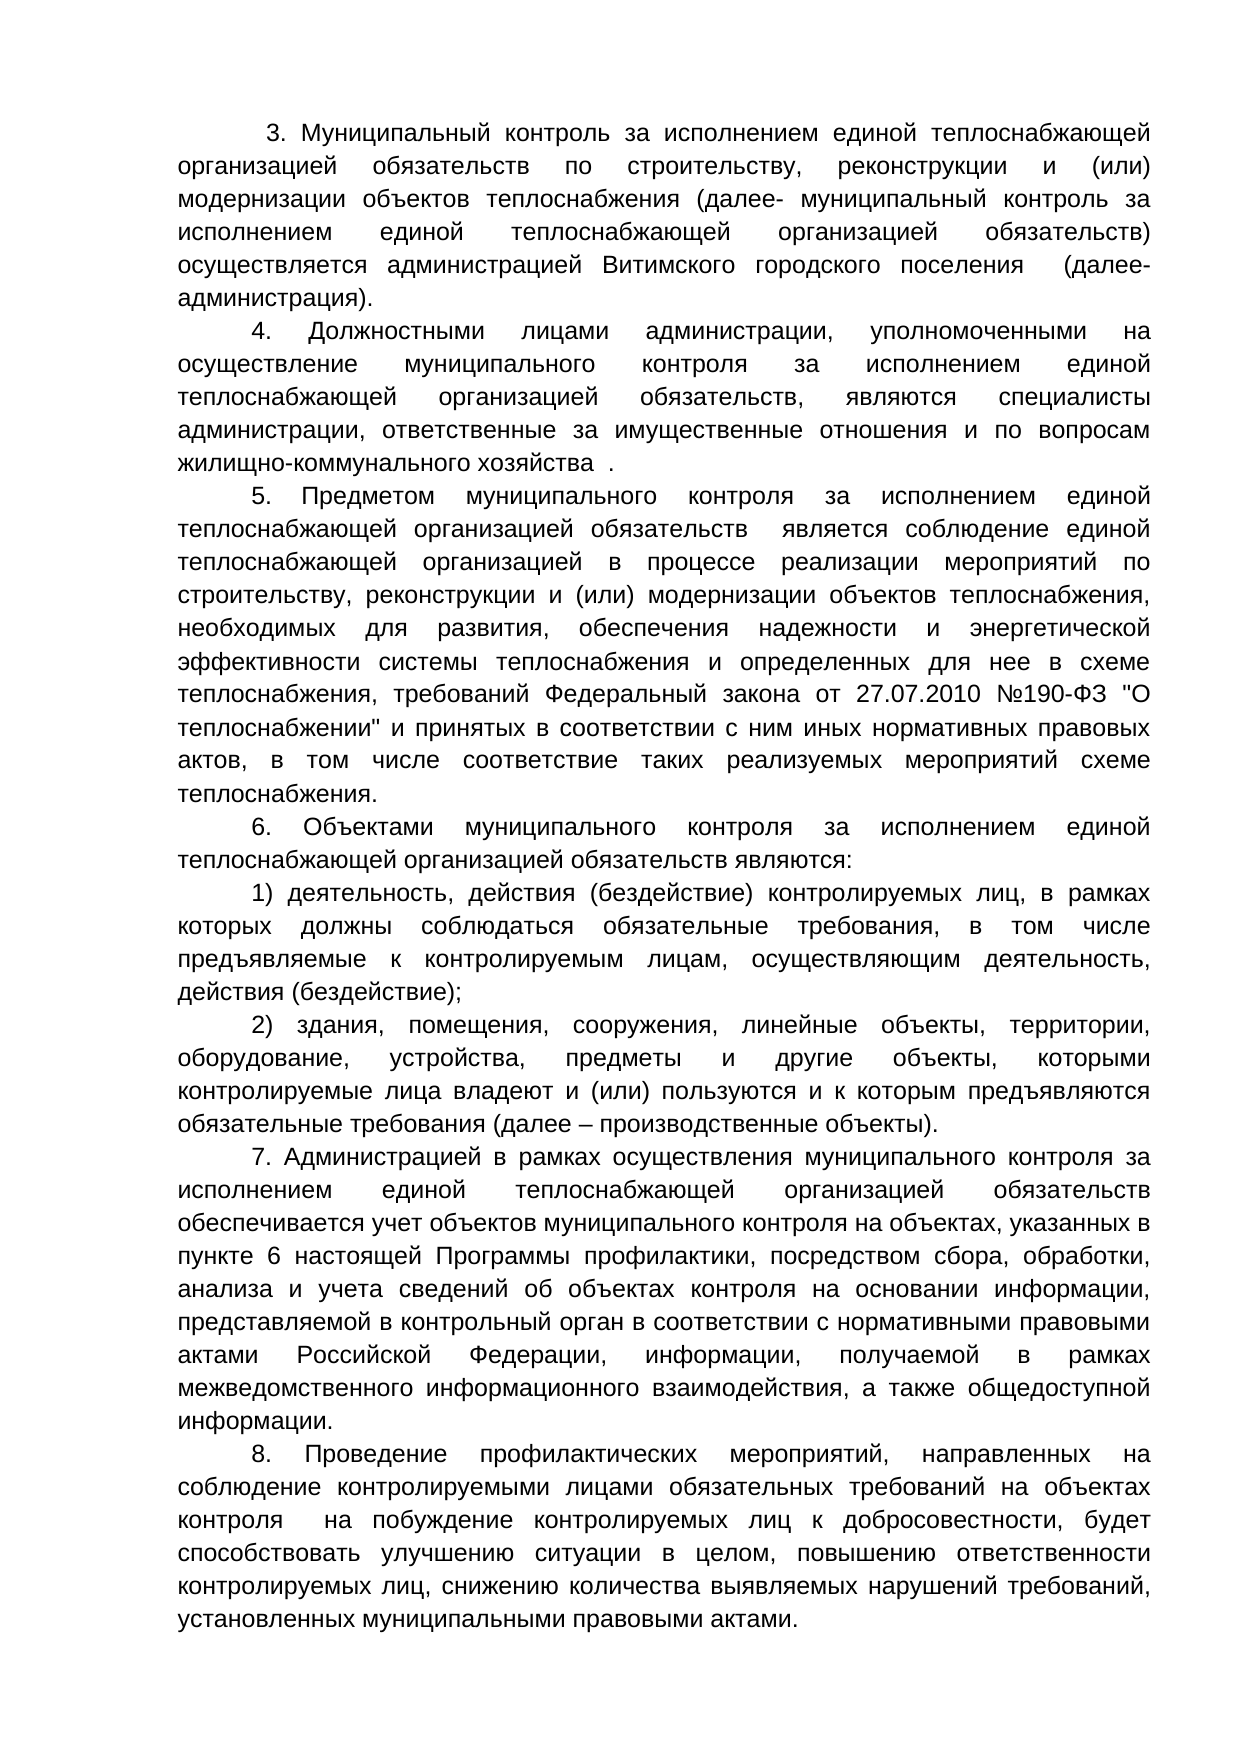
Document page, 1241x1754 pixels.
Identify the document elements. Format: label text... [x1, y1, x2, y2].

text 1) деятельность, действия (бездействие) контролируемых лиц, в рамках которых должны соблюдаться обязательные требования, в том числе предъявляемые к контролируемым лицам, осуществляющим деятельность, действия (бездействие); [177, 878, 1152, 1005]
text 5. Предметом муниципального контроля за исполнением единой теплоснабжающей организацией обязательств является соблюдение единой теплоснабжающей организацией в процессе реализации мероприятий по строительству, реконструкции и (или) модернизации объектов теплоснабжения, необходимых для развития, обеспечения надежности и энергетической эффективности системы теплоснабжения и определенных для нее в схеме теплоснабжения, требований Федеральный закона от 27.07.2010 №190-ФЗ "О теплоснабжении" и принятых в соответствии с ним иных нормативных правовых актов, в том числе соответствие таких реализуемых мероприятий схеме теплоснабжения. [177, 481, 1152, 807]
text 3. Муниципальный контроль за исполнением единой теплоснабжающей организацией обязательств по строительству, реконструкции и (или) модернизации объектов теплоснабжения (далее- муниципальный контроль за исполнением единой теплоснабжающей организацией обязательств) осуществляется администрацией Витимского городского поселения (далее- администрация). [177, 118, 1152, 312]
text 6. Объектами муниципального контроля за исполнением единой теплоснабжающей организацией обязательств являются: [177, 812, 1152, 873]
text 7. Администрацией в рамках осуществления муниципального контроля за исполнением единой теплоснабжающей организацией обязательств обеспечивается учет объектов муниципального контроля на объектах, указанных в пункте 6 настоящей Программы профилактики, посредством сбора, обработки, анализа и учета сведений об объектах контроля на основании информации, представляемой в контрольный орган в соответствии с нормативными правовыми актами Российской Федерации, информации, получаемой в рамках межведомственного информационного взаимодействия, а также общедоступной информации. [177, 1142, 1152, 1435]
text 4. Должностными лицами администрации, уполномоченными на осуществление муниципального контроля за исполнением единой теплоснабжающей организацией обязательств, являются специалисты администрации, ответственные за имущественные отношения и по вопросам жилищно-коммунального хозяйства . [177, 316, 1152, 477]
text 8. Проведение профилактических мероприятий, направленных на соблюдение контролируемыми лицами обязательных требований на объектах контроля на побуждение контролируемых лиц к добросовестности, будет способствовать улучшению ситуации в целом, повышению ответственности контролируемых лиц, снижению количества выявляемых нарушений требований, установленных муниципальными правовыми актами. [177, 1439, 1152, 1633]
text 2) здания, помещения, сооружения, линейные объекты, территории, оборудование, устройства, предметы и другие объекты, которыми контролируемые лица владеют и (или) пользуются и к которым предъявляются обязательные требования (далее – производственные объекты). [177, 1010, 1152, 1137]
